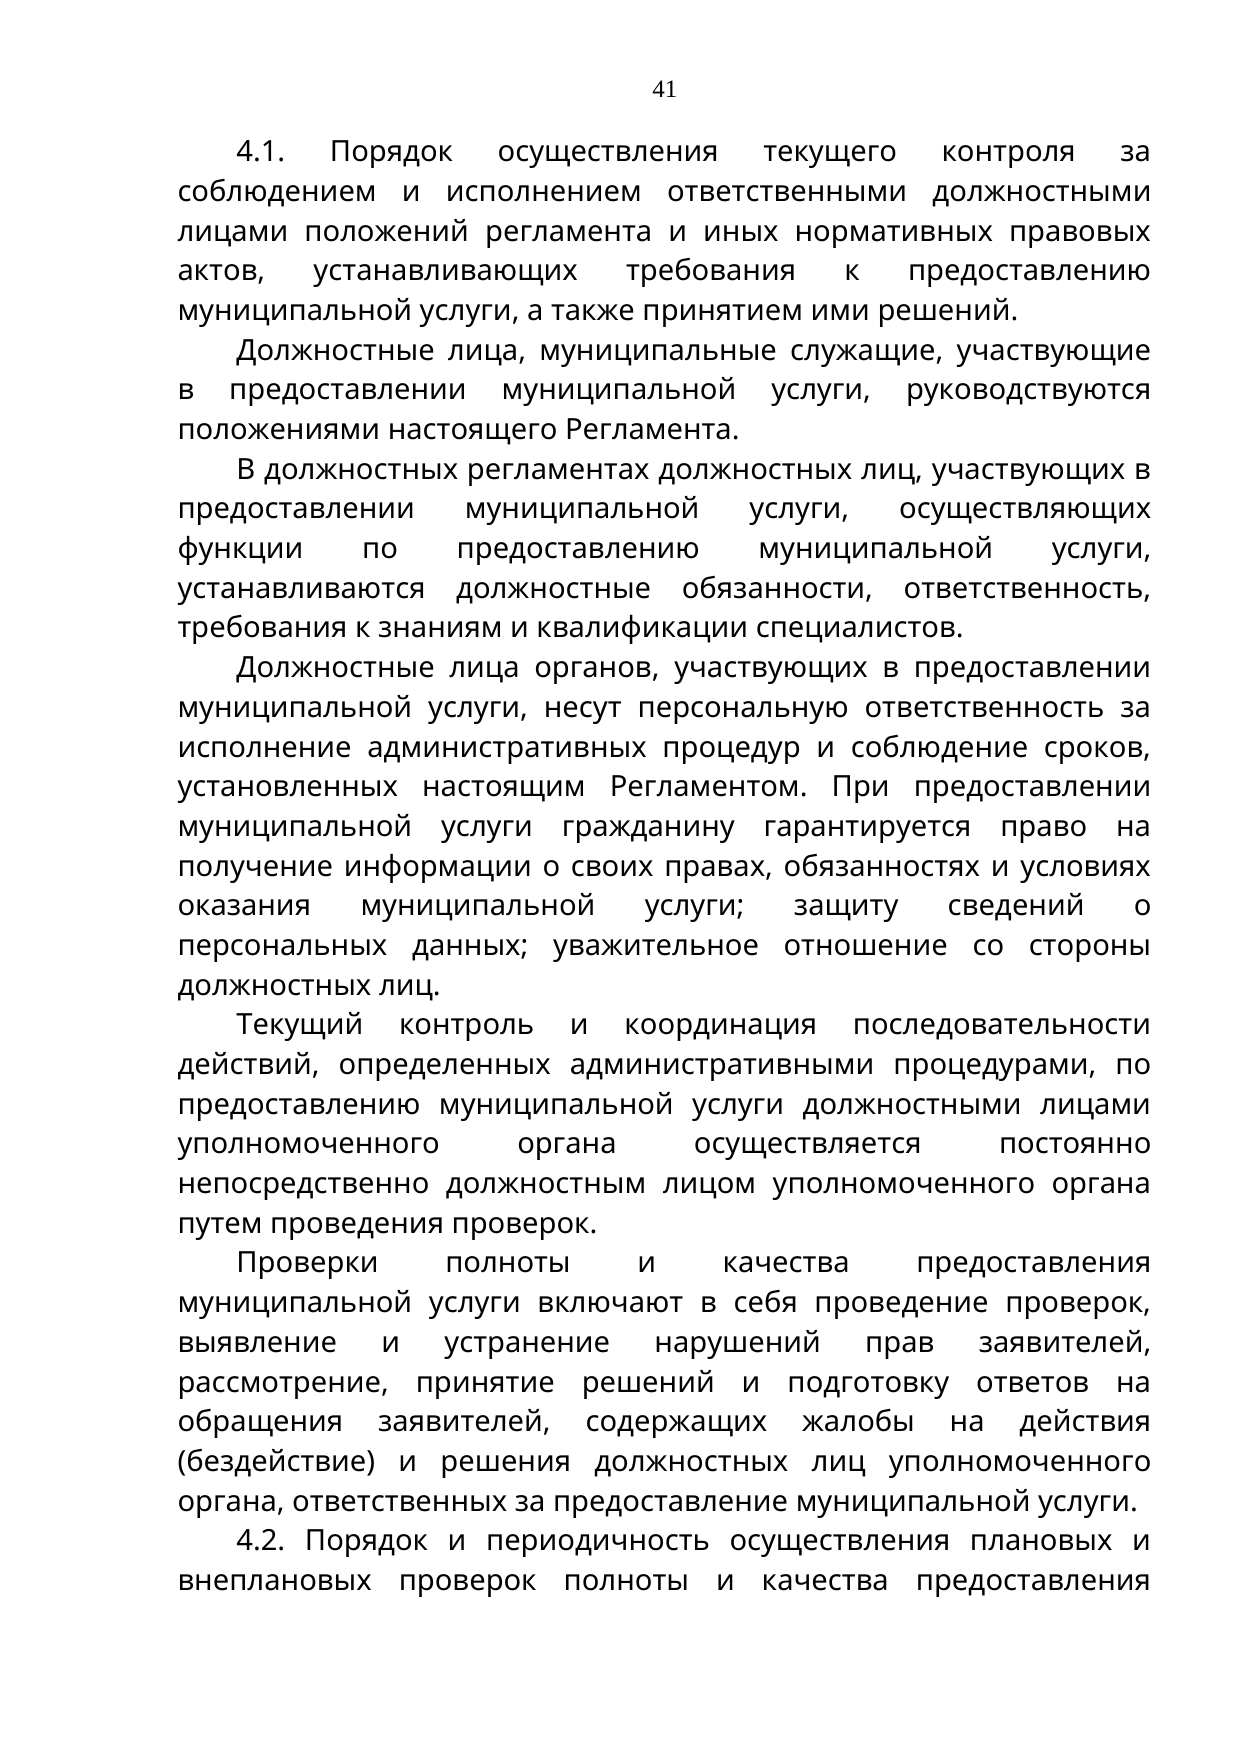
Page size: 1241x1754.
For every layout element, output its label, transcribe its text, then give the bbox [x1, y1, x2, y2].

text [177, 1519, 1152, 1599]
text Проверки полноты и качества предоставления муниципальной услуги включают в себя проведение проверок, выявление и устранение нарушений прав заявителей, рассмотрение, принятие решений и подготовку ответов на обращения заявителей, содержащих жалобы на действия (бездействие) и решения должностных лиц уполномоченного органа, ответственных за предоставление муниципальной услуги. [177, 1242, 1152, 1519]
text 4.1. Порядок осуществления текущего контроля за соблюдением и исполнением ответственными должностными лицами положений регламента и иных нормативных правовых актов, устанавливающих требования к предоставлению муниципальной услуги, а также принятием ими решений. [177, 131, 1152, 329]
text Должностные лица органов, участвующих в предоставлении муниципальной услуги, несут персональную ответственность за исполнение административных процедур и соблюдение сроков, установленных настоящим Регламентом. При предоставлении муниципальной услуги гражданину гарантируется право на получение информации о своих правах, обязанностях и условиях оказания муниципальной услуги; защиту сведений о персональных данных; уважительное отношение со стороны должностных лиц. [177, 646, 1152, 1004]
text Должностные лица, муниципальные служащие, участвующие в предоставлении муниципальной услуги, руководствуются положениями настоящего Регламента. [177, 329, 1152, 448]
text В должностных регламентах должностных лиц, участвующих в предоставлении муниципальной услуги, осуществляющих функции по предоставлению муниципальной услуги, устанавливаются должностные обязанности, ответственность, требования к знаниям и квалификации специалистов. [177, 448, 1152, 646]
text Текущий контроль и координация последовательности действий, определенных административными процедурами, по предоставлению муниципальной услуги должностными лицами уполномоченного органа осуществляется постоянно непосредственно должностным лицом уполномоченного органа путем проведения проверок. [177, 1004, 1152, 1242]
